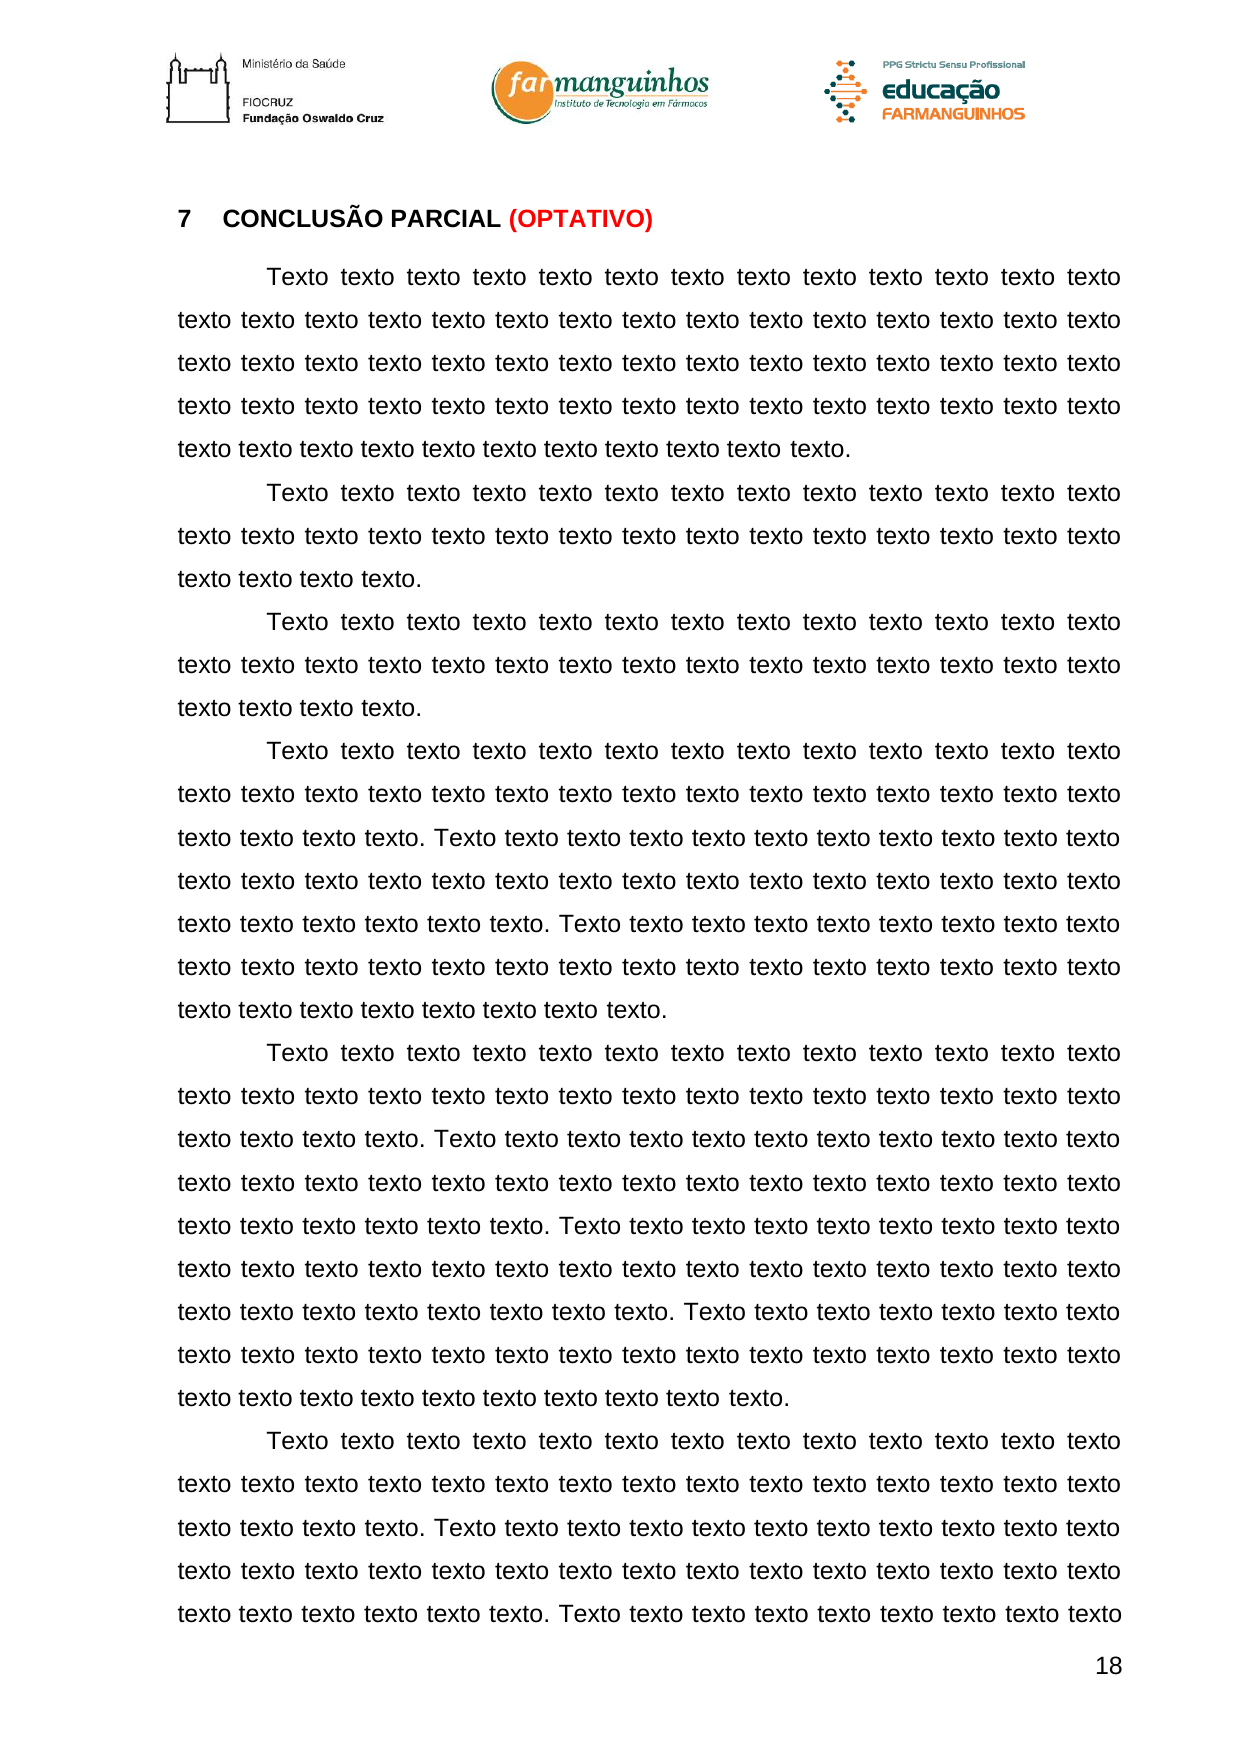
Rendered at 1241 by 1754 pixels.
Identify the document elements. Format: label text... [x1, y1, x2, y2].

picture [166, 52, 718, 125]
subtitle CONCLUSÃO PARCIAL (OPTATIVO) [177, 204, 1134, 233]
text Texto texto texto texto texto texto texto texto texto texto texto texto texto texto texto texto texto texto texto texto texto texto texto texto texto texto texto texto texto texto texto texto. [177, 478, 1123, 593]
text Texto texto texto texto texto texto texto texto texto texto texto texto texto texto texto texto texto texto texto texto texto texto texto texto texto texto texto texto texto texto texto texto. Texto texto texto texto texto texto texto texto texto texto texto texto texto texto texto texto texto texto texto texto texto texto texto texto texto texto texto texto texto texto texto texto. Texto texto texto texto texto texto texto texto texto texto texto texto texto texto texto texto texto texto texto texto texto texto texto texto texto texto texto texto texto texto texto texto. Texto texto texto texto texto texto texto texto texto texto texto texto texto texto texto texto texto texto texto texto texto texto texto texto texto texto texto texto texto texto texto texto. [177, 1038, 1123, 1412]
text Texto texto texto texto texto texto texto texto texto texto texto texto texto texto texto texto texto texto texto texto texto texto texto texto texto texto texto texto texto texto texto texto. [177, 607, 1123, 722]
text Texto texto texto texto texto texto texto texto texto texto texto texto texto texto texto texto texto texto texto texto texto texto texto texto texto texto texto texto texto texto texto texto. Texto texto texto texto texto texto texto texto texto texto texto texto texto texto texto texto texto texto texto texto texto texto texto texto texto texto texto texto texto texto texto texto. Texto texto texto texto texto texto texto texto texto texto texto texto texto texto texto texto texto texto texto texto texto texto texto texto texto texto texto texto texto texto texto texto. [177, 736, 1123, 1024]
picture [808, 40, 1053, 145]
text Texto texto texto texto texto texto texto texto texto texto texto texto texto texto texto texto texto texto texto texto texto texto texto texto texto texto texto texto texto texto texto texto texto texto texto texto texto texto texto texto texto texto texto texto texto texto texto texto texto texto texto texto texto texto texto texto texto texto texto texto texto texto texto texto texto texto texto texto texto. [177, 262, 1123, 463]
